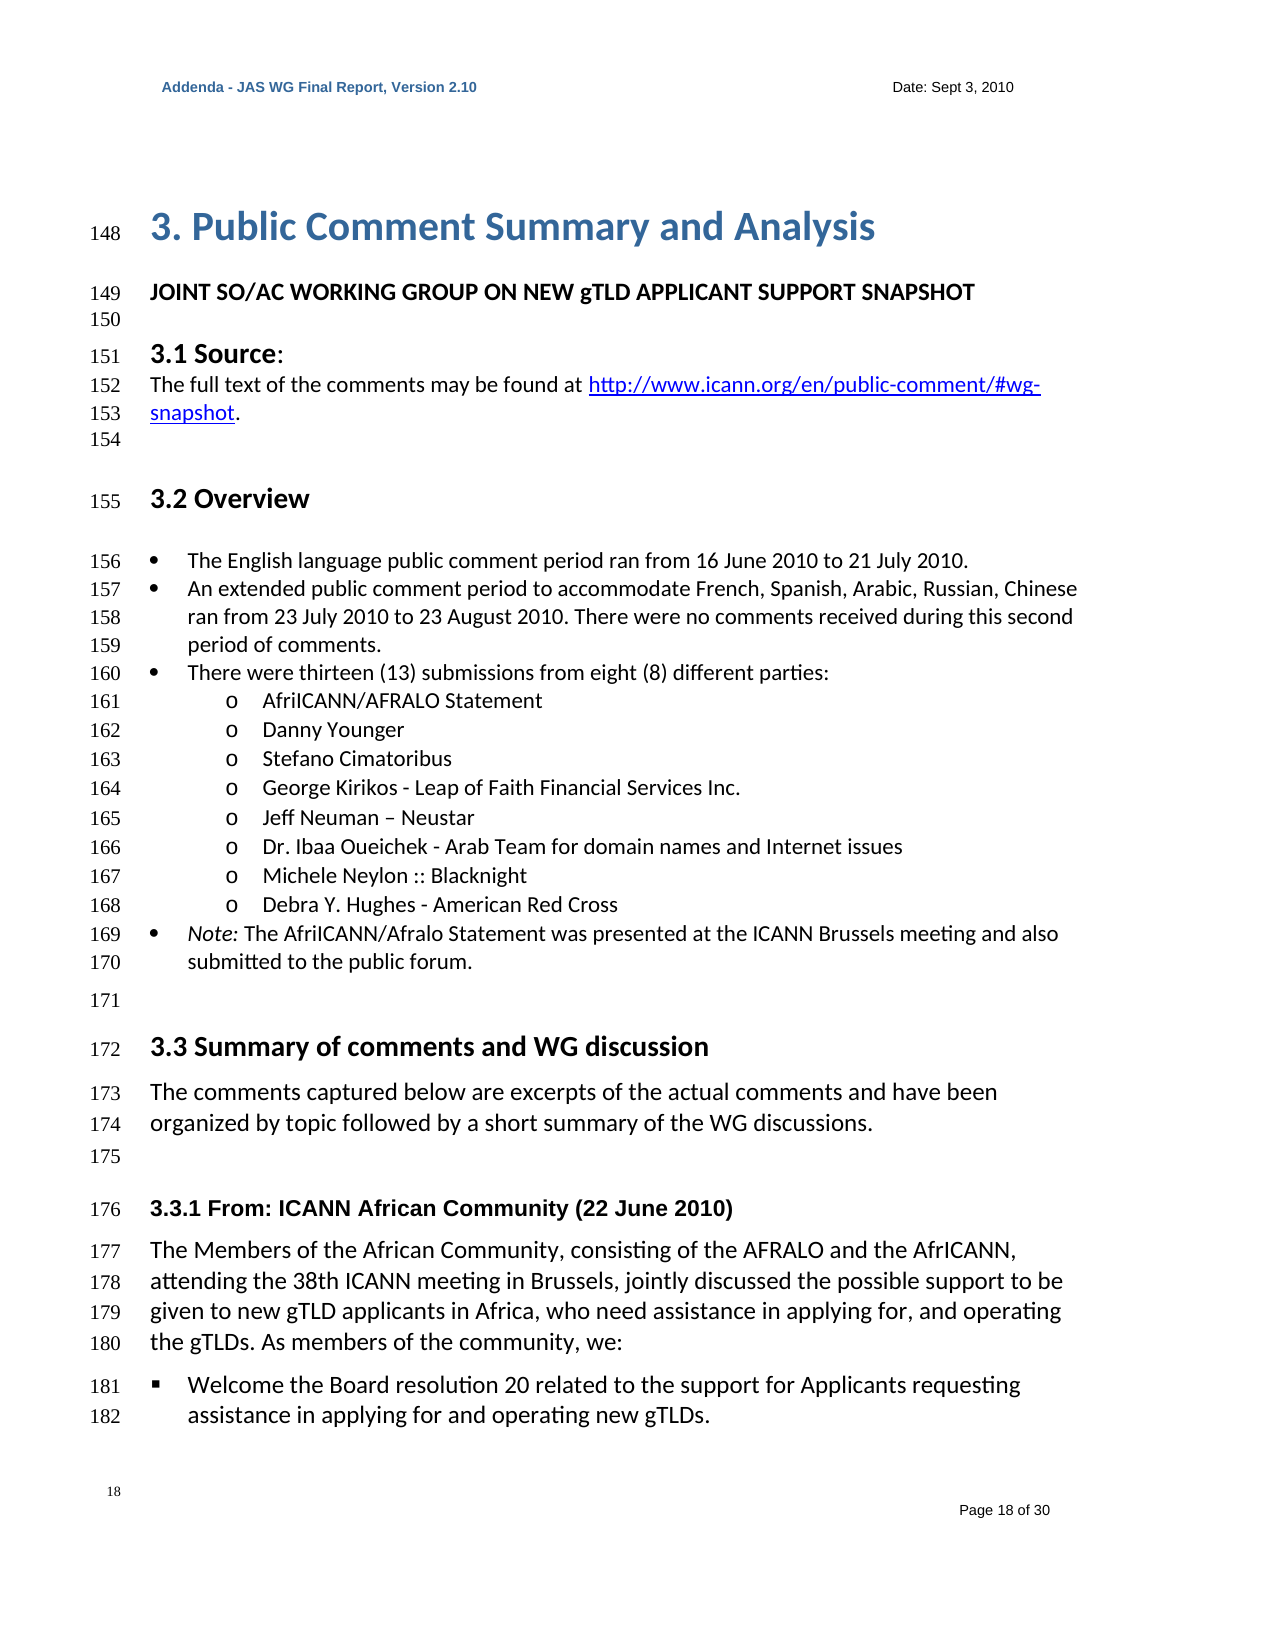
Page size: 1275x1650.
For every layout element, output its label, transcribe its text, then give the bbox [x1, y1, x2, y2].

list An extended public comment period to accommodate French, Spanish, Arabic, Russian, Chinese ran from 23 July 2010 to 23 August 2010. There were no comments received during this second period of comments. [150, 574, 1087, 658]
list Danny Younger [225, 715, 1087, 744]
list Stefano Cimatoribus [225, 744, 1087, 773]
list Welcome the Board resolution 20 related to the support for Applicants requesting assistance in applying for and operating new gTLDs. [150, 1369, 1087, 1430]
text The Members of the African Community, consisting of the AFRALO and the AfrICANN, attending the 38th ICANN meeting in Brussels, jointly discussed the possible support to be given to new gTLD applicants in Africa, who need assistance in applying for, and operating the gTLDs. As members of the community, we: [150, 1234, 1087, 1356]
text 3.2 Overview [150, 480, 1087, 516]
list AfriICANN/AFRALO Statement [225, 686, 1087, 715]
list There were thirteen (13) submissions from eight (8) different parties: [150, 658, 1087, 686]
list Note: The AfriICANN/Afralo Statement was presented at the ICANN Brussels meeting and also submitted to the public forum. [150, 919, 1087, 975]
text 3.1 Source: [150, 335, 1087, 370]
text The full text of the comments may be found at http://www.icann.org/en/public-comment/#wg-snapshot. [150, 370, 1087, 426]
text 3.3.1 From: ICANN African Community (22 June 2010) [150, 1195, 1087, 1221]
list George Kirikos - Leap of Faith Financial Services Inc. [225, 773, 1087, 803]
text 3. Public Comment Summary and Analysis [150, 200, 1087, 251]
text The comments captured below are excerpts of the actual comments and have been organized by topic followed by a short summary of the WG discussions. [150, 1076, 1087, 1137]
list The English language public comment period ran from 16 June 2010 to 21 July 2010. [150, 546, 1087, 574]
list Michele Neylon :: Blacknight [225, 861, 1087, 890]
list Jeff Neuman – Neustar [225, 803, 1087, 832]
text JOINT SO/AC WORKING GROUP ON NEW gTLD APPLICANT SUPPORT SNAPSHOT [150, 276, 1087, 307]
list Dr. Ibaa Oueichek - Arab Team for domain names and Internet issues [225, 832, 1087, 861]
list Debra Y. Hughes - American Red Cross [225, 890, 1087, 919]
text 3.3 Summary of comments and WG discussion [150, 1028, 1087, 1064]
